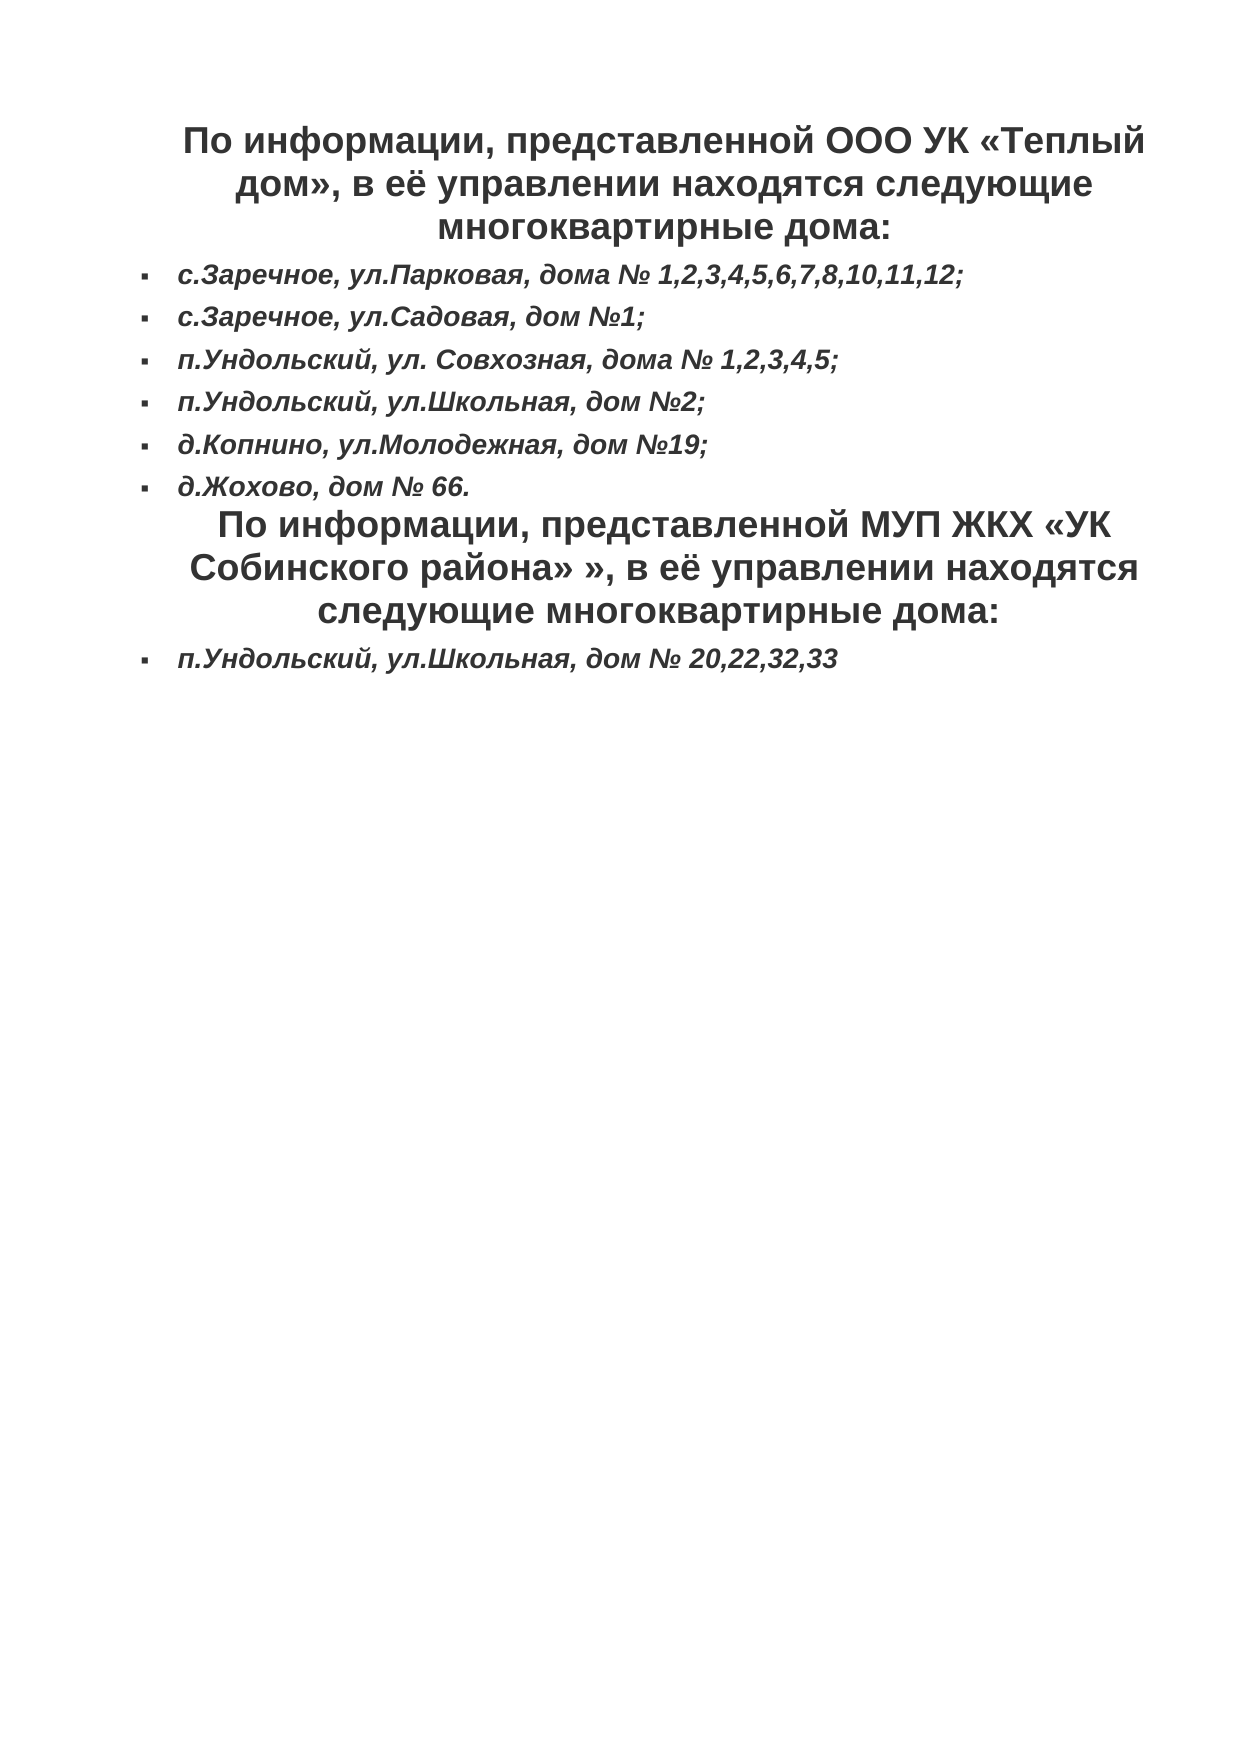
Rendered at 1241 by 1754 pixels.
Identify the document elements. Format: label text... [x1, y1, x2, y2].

text По информации, представленной ООО УК «Теплый дом», в её управлении находятся следующие многоквартирные дома: [177, 118, 1152, 247]
list п.Ундольский, ул.Школьная, дом № 20,22,32,33 [140, 632, 1152, 674]
list п.Ундольский, ул.Школьная, дом №2; [140, 375, 1152, 417]
list с.Заречное, ул.Парковая, дома № 1,2,3,4,5,6,7,8,10,11,12; [140, 247, 1152, 290]
list с.Заречное, ул.Садовая, дом №1; [140, 290, 1152, 332]
list п.Ундольский, ул. Совхозная, дома № 1,2,3,4,5; [140, 332, 1152, 375]
list д.Копнино, ул.Молодежная, дом №19; [140, 417, 1152, 460]
text По информации, представленной МУП ЖКХ «УК Собинского района» », в её управлении находятся следующие многоквартирные дома: [177, 502, 1152, 632]
list д.Жохово, дом № 66. [140, 460, 1152, 502]
